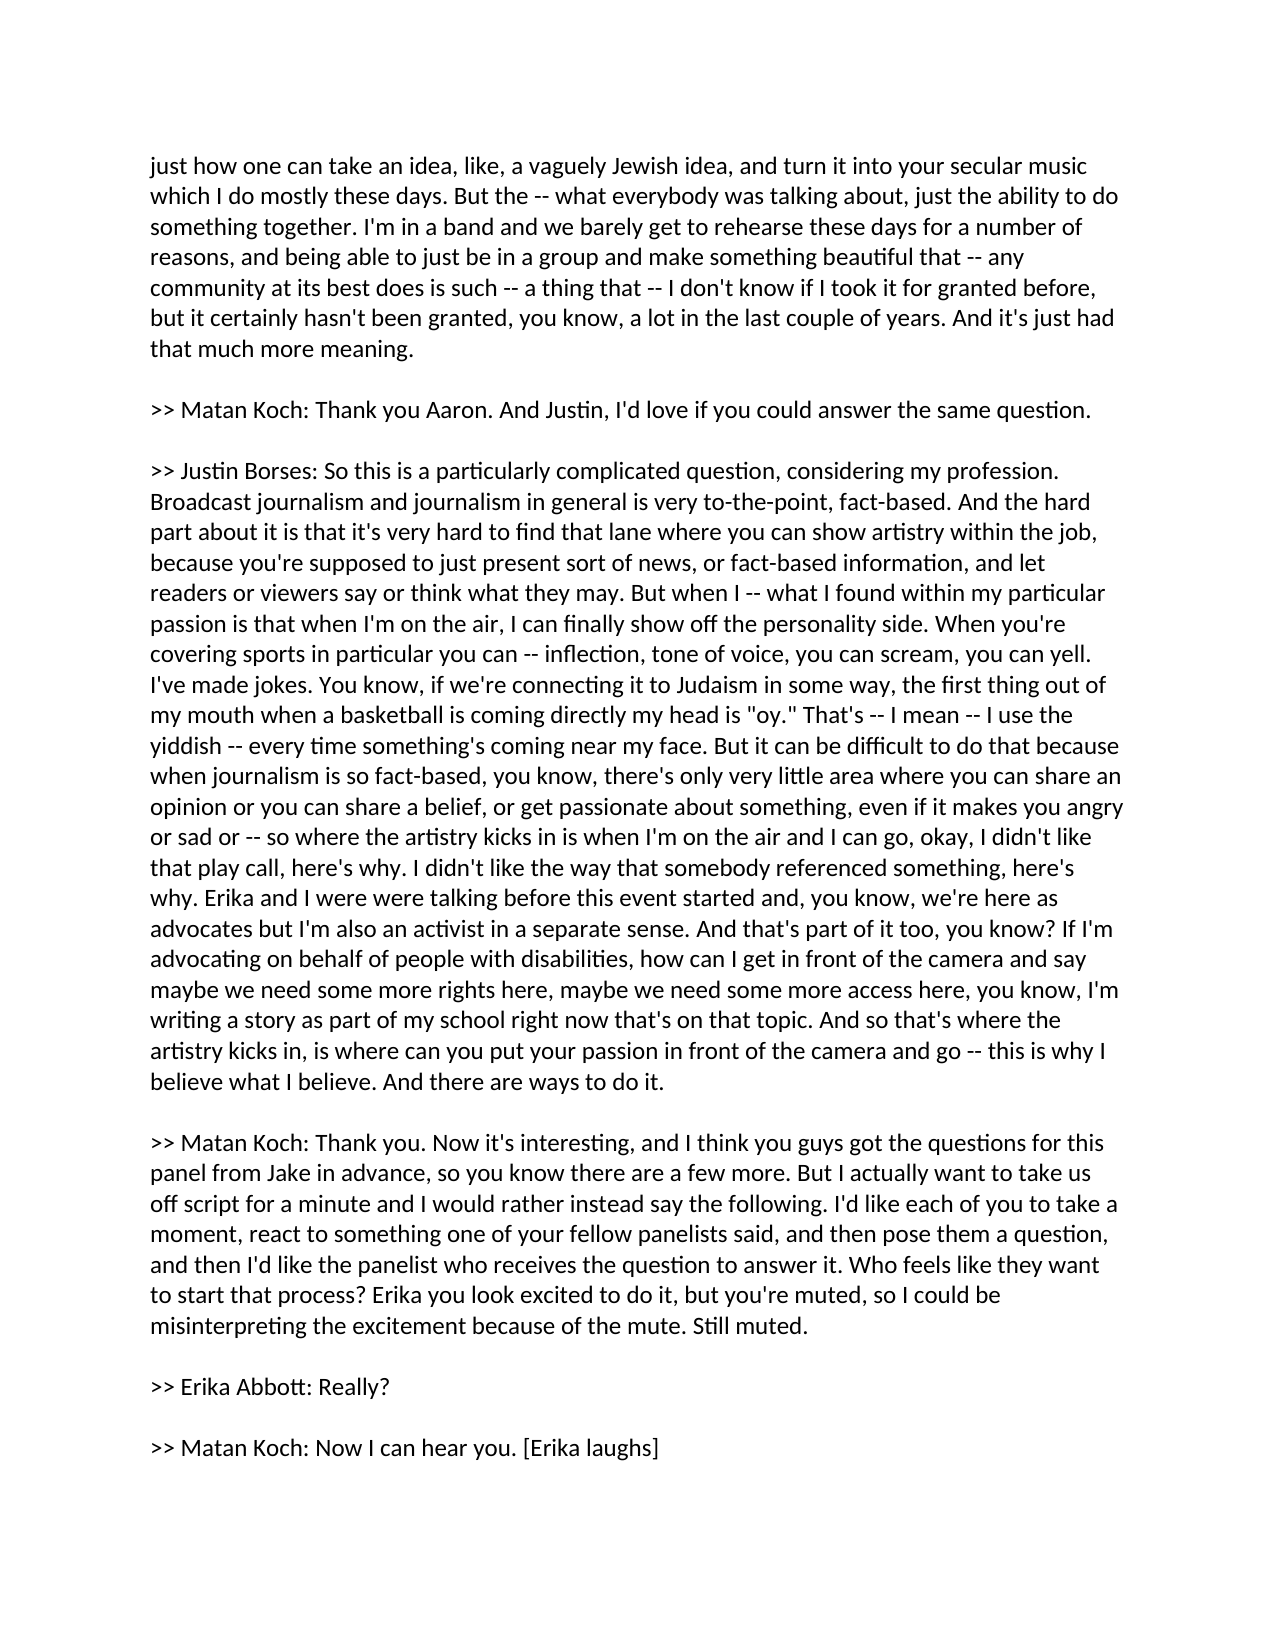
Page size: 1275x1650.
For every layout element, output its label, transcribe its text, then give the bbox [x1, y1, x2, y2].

text >> Matan Koch: Thank you Aaron. And Justin, I'd love if you could answer the same question. [150, 394, 1125, 425]
text >> Matan Koch: Now I can hear you. [Erika laughs] [150, 1432, 1125, 1462]
text >> Erika Abbott: Really? [150, 1371, 1125, 1401]
text >> Matan Koch: Thank you. Now it's interesting, and I think you guys got the questions for this panel from Jake in advance, so you know there are a few more. But I actually want to take us off script for a minute and I would rather instead say the following. I'd like each of you to take a moment, react to something one of your fellow panelists said, and then pose them a question, and then I'd like the panelist who receives the question to answer it. Who feels like they want to start that process? Erika you look excited to do it, but you're muted, so I could be misinterpreting the excitement because of the mute. Still muted. [150, 1127, 1125, 1340]
text >> Justin Borses: So this is a particularly complicated question, considering my profession. Broadcast journalism and journalism in general is very to-the-point, fact-based. And the hard part about it is that it's very hard to find that lane where you can show artistry within the job, because you're supposed to just present sort of news, or fact-based information, and let readers or viewers say or think what they may. But when I -- what I found within my particular passion is that when I'm on the air, I can finally show off the personality side. When you're covering sports in particular you can -- inflection, tone of voice, you can scream, you can yell. I've made jokes. You know, if we're connecting it to Judaism in some way, the first thing out of my mouth when a basketball is coming directly my head is "oy." That's -- I mean -- I use the yiddish -- every time something's coming near my face. But it can be difficult to do that because when journalism is so fact-based, you know, there's only very little area where you can share an opinion or you can share a belief, or get passionate about something, even if it makes you angry or sad or -- so where the artistry kicks in is when I'm on the air and I can go, okay, I didn't like that play call, here's why. I didn't like the way that somebody referenced something, here's why. Erika and I were were talking before this event started and, you know, we're here as advocates but I'm also an activist in a separate sense. And that's part of it too, you know? If I'm advocating on behalf of people with disabilities, how can I get in front of the camera and say maybe we need some more rights here, maybe we need some more access here, you know, I'm writing a story as part of my school right now that's on that topic. And so that's where the artistry kicks in, is where can you put your passion in front of the camera and go -- this is why I believe what I believe. And there are ways to do it. [150, 455, 1125, 1096]
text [150, 150, 1125, 364]
